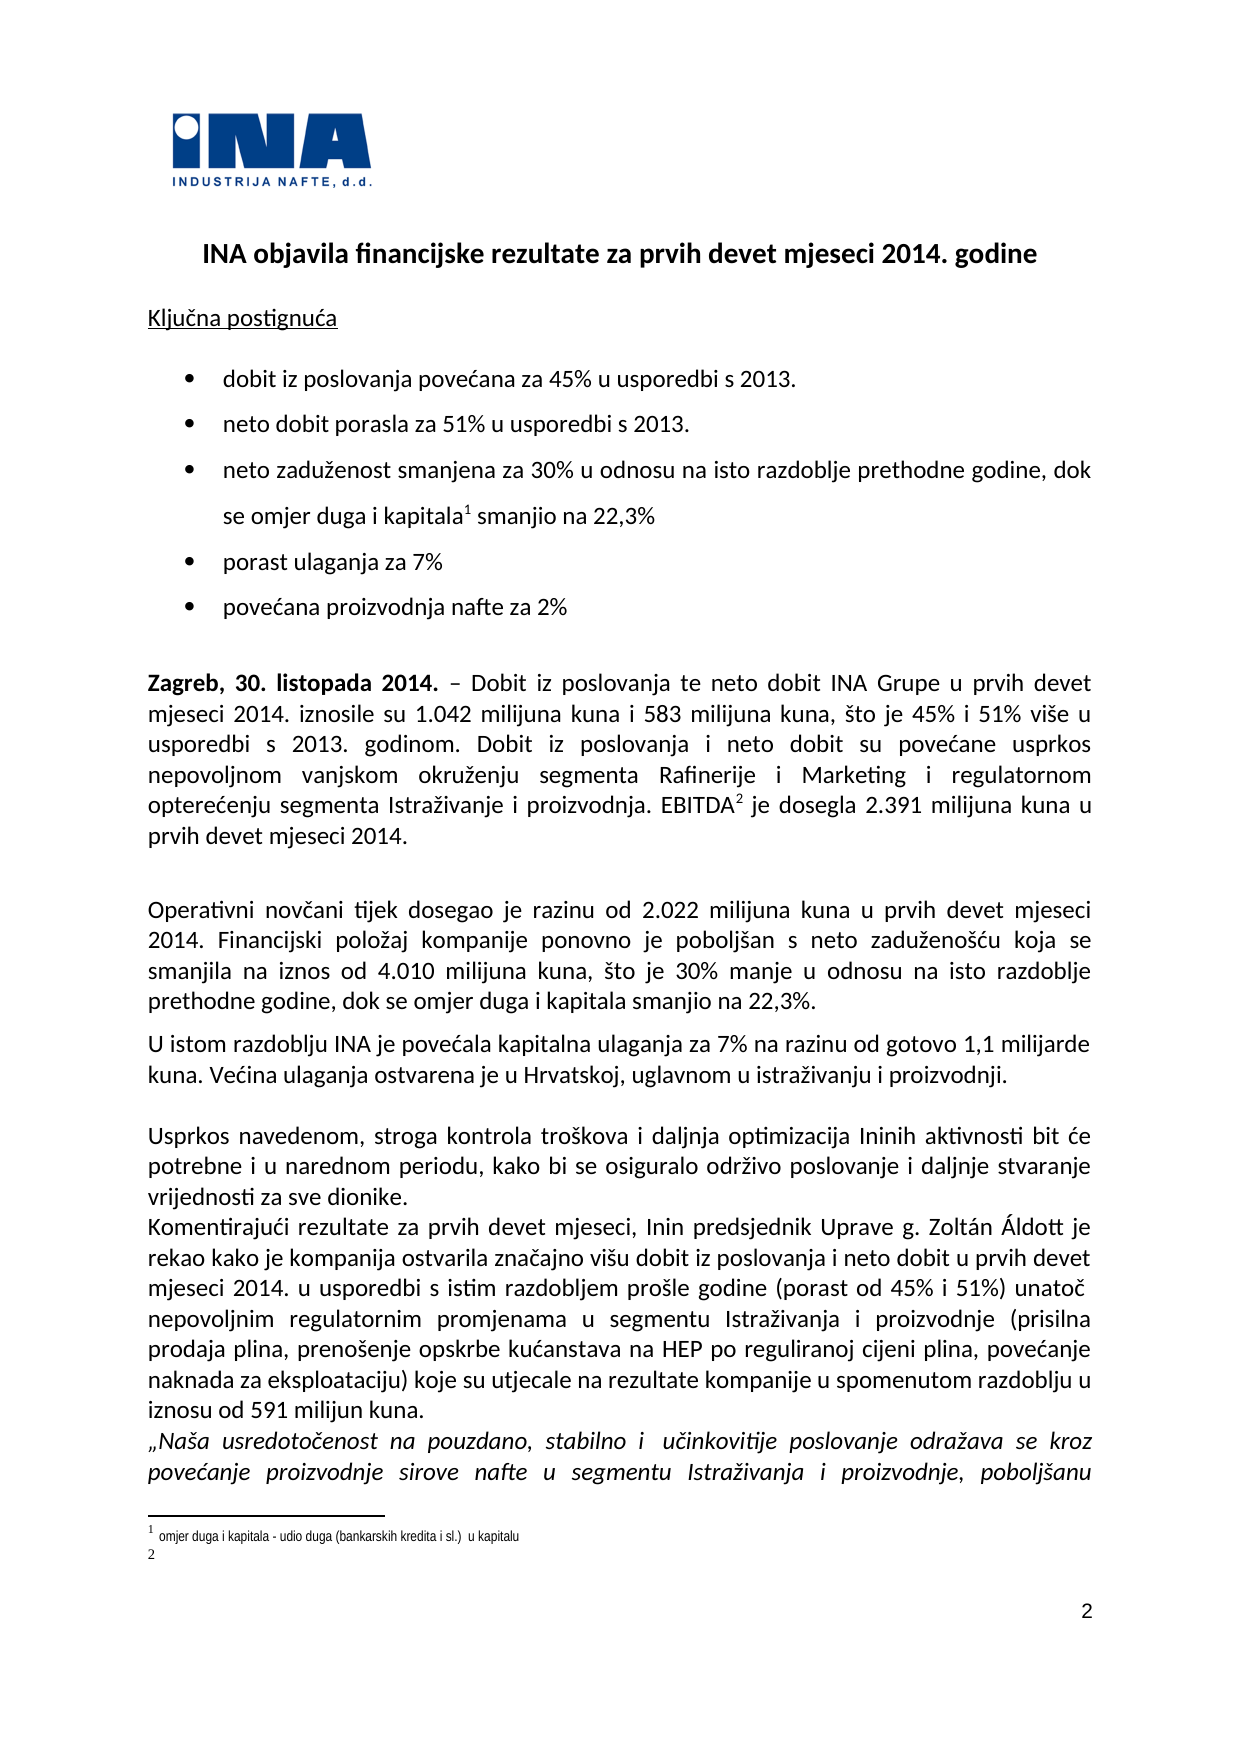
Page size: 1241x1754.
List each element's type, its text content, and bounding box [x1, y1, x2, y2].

text Operativni novčani tijek dosegao je razinu od 2.022 milijuna kuna u prvih devet mjeseci 2014. Financijski položaj kompanije ponovno je poboljšan s neto zaduženošću koja se smanjila na iznos od 4.010 milijuna kuna, što je 30% manje u odnosu na isto razdoblje prethodne godine, dok se omjer duga i kapitala smanjio na 22,3%. [148, 894, 1093, 1016]
list neto zaduženost smanjena za 30% u odnosu na isto razdoblje prethodne godine, dok se omjer duga i kapitala smanjio na 22,3% [185, 454, 1093, 530]
list porast ulaganja za 7% [185, 546, 1093, 576]
list dobit iz poslovanja povećana za 45% u usporedbi s 2013. [185, 363, 1093, 393]
list neto dobit porasla za 51% u usporedbi s 2013. [185, 408, 1093, 439]
text Ključna postignuća [148, 302, 1093, 332]
list povećana proizvodnja nafte za 2% [185, 591, 1093, 622]
picture [172, 113, 372, 188]
text Komentirajući rezultate za prvih devet mjeseci, Inin predsjednik Uprave g. Zoltán Áldott je rekao kako je kompanija ostvarila značajno višu dobit iz poslovanja i neto dobit u prvih devet mjeseci 2014. u usporedbi s istim razdobljem prošle godine (porast od 45% i 51%) unatoč nepovoljnim regulatornim promjenama u segmentu Istraživanja i proizvodnje (prisilna prodaja plina, prenošenje opskrbe kućanstava na HEP po reguliranoj cijeni plina, povećanje naknada za eksploataciju) koje su utjecale na rezultate kompanije u spomenutom razdoblju u iznosu od 591 milijun kuna. [148, 1211, 1093, 1425]
text INA objavila financijske rezultate za prvih devet mjeseci 2014. godine [148, 236, 1093, 271]
text U istom razdoblju INA je povećala kapitalna ulaganja za 7% na razinu od gotovo 1,1 milijarde kuna. Većina ulaganja ostvarena je u Hrvatskoj, uglavnom u istraživanju i proizvodnji. [148, 1028, 1093, 1089]
text Usprkos navedenom, stroga kontrola troškova i daljnja optimizacija Ininih aktivnosti bit će potrebne i u narednom periodu, kako bi se osiguralo održivo poslovanje i daljnje stvaranje vrijednosti za sve dionike. [148, 1120, 1093, 1211]
text Zagreb, 30. listopada 2014. – Dobit iz poslovanja te neto dobit INA Grupe u prvih devet mjeseci 2014. iznosile su 1.042 milijuna kuna i 583 milijuna kuna, što je 45% i 51% više u usporedbi s 2013. godinom. Dobit iz poslovanja i neto dobit su povećane usprkos nepovoljnom vanjskom okruženju segmenta Rafinerije i Marketing i regulatornom opterećenju segmenta Istraživanje i proizvodnja. EBITDA je dosegla 2.391 milijuna kuna u prvih devet mjeseci 2014. [148, 668, 1093, 851]
